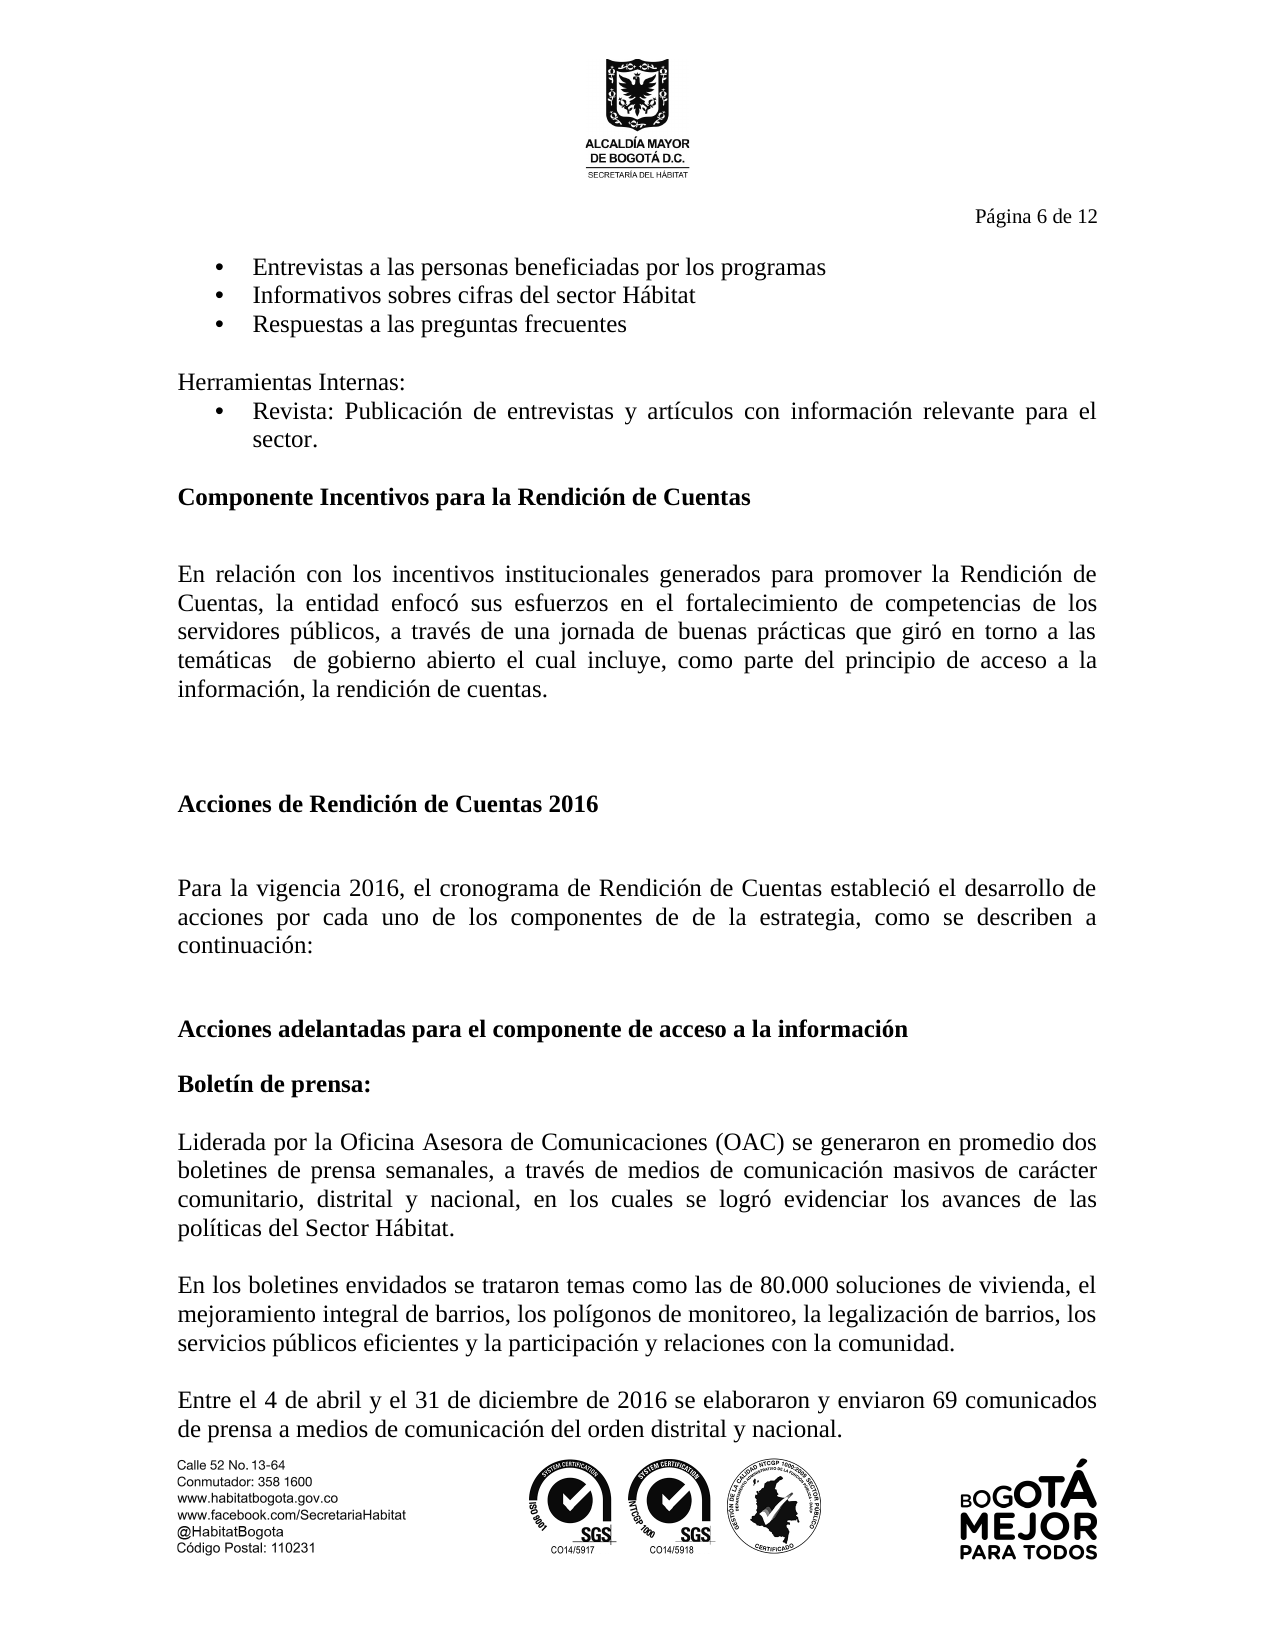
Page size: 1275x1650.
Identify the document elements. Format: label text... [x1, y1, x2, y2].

text Herramientas Internas: [177, 367, 1098, 396]
subtitle Acciones adelantadas para el componente de acceso a la información [177, 1014, 1098, 1043]
text En los boletines envidados se trataron temas como las de 80.000 soluciones de vivienda, el mejoramiento integral de barrios, los polígonos de monitoreo, la legalización de barrios, los servicios públicos eficientes y la participación y relaciones con la comunidad. [177, 1271, 1098, 1357]
list Respuestas a las preguntas frecuentes [215, 309, 1098, 338]
text Entre el 4 de abril y el 31 de diciembre de 2016 se elaboraron y enviaron 69 comunicados de prensa a medios de comunicación del orden distrital y nacional. [177, 1386, 1098, 1443]
picture [585, 59, 690, 178]
list Revista: Publicación de entrevistas y artículos con información relevante para el sector. [215, 396, 1098, 453]
list Informativos sobres cifras del sector Hábitat [215, 281, 1098, 309]
text En relación con los incentivos institucionales generados para promover la Rendición de Cuentas, la entidad enfocó sus esfuerzos en el fortalecimiento de competencias de los servidores públicos, a través de una jornada de buenas prácticas que giró en torno a las temáticas de gobierno abierto el cual incluye, como parte del principio de acceso a la información, la rendición de cuentas. [177, 559, 1098, 703]
subtitle Acciones de Rendición de Cuentas 2016 [177, 789, 1098, 818]
text Liderada por la Oficina Asesora de Comunicaciones (OAC) se generaron en promedio dos boletines de prensa semanales, a través de medios de comunicación masivos de carácter comunitario, distrital y nacional, en los cuales se logró evidenciar los avances de las políticas del Sector Hábitat. [177, 1127, 1098, 1242]
subtitle Boletín de prensa: [177, 1069, 1098, 1098]
text Para la vigencia 2016, el cronograma de Rendición de Cuentas estableció el desarrollo de acciones por cada uno de los componentes de de la estrategia, como se describen a continuación: [177, 873, 1098, 959]
list Entrevistas a las personas beneficiadas por los programas [215, 252, 1098, 281]
subtitle Componente Incentivos para la Rendición de Cuentas [177, 482, 1098, 511]
picture [177, 1449, 1098, 1567]
